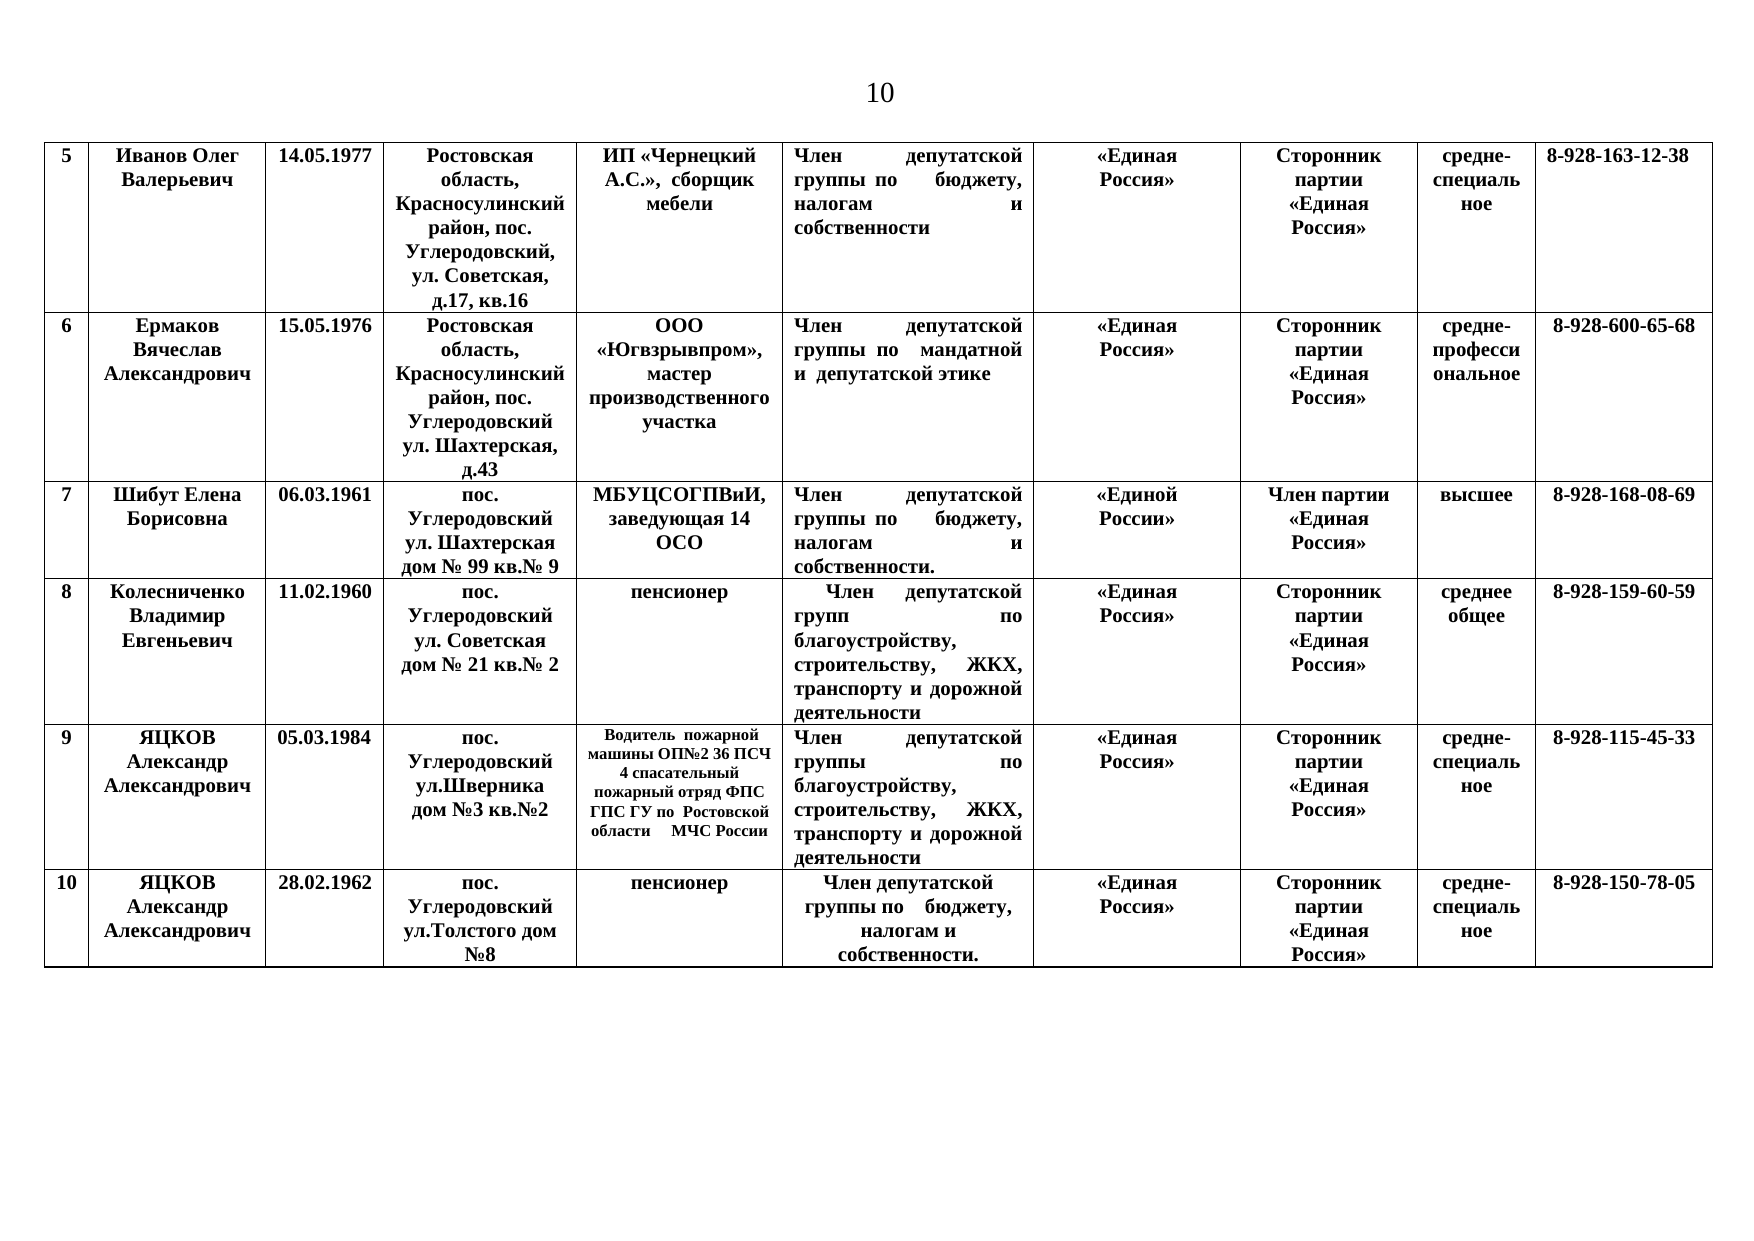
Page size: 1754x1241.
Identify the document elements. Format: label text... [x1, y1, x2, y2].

table_cell 8-928-150-78-05 [1536, 870, 1712, 966]
table_cell Колесниченко Владимир Евгеньевич [89, 579, 265, 724]
table_cell пос. Углеродовский ул.Толстого дом №8 [384, 870, 576, 966]
table_cell «Единая Россия» [1034, 579, 1240, 724]
table_cell «Единая Россия» [1034, 870, 1240, 966]
table_cell 5 [45, 143, 88, 312]
table_cell 8-928-600-65-68 [1536, 313, 1712, 481]
table_cell средне-специальное [1418, 725, 1535, 869]
table_cell 8-928-159-60-59 [1536, 579, 1712, 724]
table_cell ЯЦКОВ Александр Александрович [89, 725, 265, 869]
table_cell Член партии «Единая Россия» [1241, 482, 1417, 578]
table_cell Член депутатской группы по бюджету, налогам и собственности. [783, 482, 1033, 578]
table_cell Сторонник партии «Единая Россия» [1241, 579, 1417, 724]
table_cell ИП «Чернецкий А.С.», сборщик мебели [577, 143, 782, 312]
table_cell 10 [45, 870, 88, 966]
table_cell 8-928-168-08-69 [1536, 482, 1712, 578]
table_cell среднее общее [1418, 579, 1535, 724]
table_cell «Единой России» [1034, 482, 1240, 578]
table_cell МБУЦСОГПВиИ, заведующая 14 ОСО [577, 482, 782, 578]
table_cell Член депутатской группы по мандатной и депутатской этике [783, 313, 1033, 481]
table_cell Шибут Елена Борисовна [89, 482, 265, 578]
table_cell Иванов Олег Валерьевич [89, 143, 265, 312]
table_cell пос. Углеродовский ул. Советская дом № 21 кв.№ 2 [384, 579, 576, 724]
table_cell пенсионер [577, 870, 782, 966]
table_cell 8-928-115-45-33 [1536, 725, 1712, 869]
table_cell ЯЦКОВ Александр Александрович [89, 870, 265, 966]
table_cell высшее [1418, 482, 1535, 578]
table_cell Сторонник партии «Единая Россия» [1241, 143, 1417, 312]
table_cell средне- профессиональное [1418, 313, 1535, 481]
table_cell «Единая Россия» [1034, 143, 1240, 312]
table_cell пенсионер [577, 579, 782, 724]
table_cell Член депутатской группы по благоустройству, строительству, ЖКХ, транспорту и дорожной деятельности [783, 725, 1033, 869]
table_cell 15.05.1976 [266, 313, 383, 481]
table_cell Ермаков Вячеслав Александрович [89, 313, 265, 481]
table_cell «Единая Россия» [1034, 725, 1240, 869]
table_cell Член депутатской группы по бюджету, налогам и собственности. [783, 870, 1033, 966]
table_cell Сторонник партии «Единая Россия» [1241, 313, 1417, 481]
table_cell 28.02.1962 [266, 870, 383, 966]
table_cell 6 [45, 313, 88, 481]
table_cell 06.03.1961 [266, 482, 383, 578]
table_cell Ростовская область, Красносулинский район, пос. Углеродовский, ул. Советская, д.17, кв.16 [384, 143, 576, 312]
table_cell пос. Углеродовский ул.Шверника дом №3 кв.№2 [384, 725, 576, 869]
table_cell 11.02.1960 [266, 579, 383, 724]
table_cell «Единая Россия» [1034, 313, 1240, 481]
table_cell Ростовская область, Красносулинский район, пос. Углеродовский ул. Шахтерская, д.43 [384, 313, 576, 481]
table_cell пос. Углеродовский ул. Шахтерская дом № 99 кв.№ 9 [384, 482, 576, 578]
table_cell 8 [45, 579, 88, 724]
table_cell ООО «Югвзрывпром», мастер производственного участка [577, 313, 782, 481]
table_cell Член депутатской группы по бюджету, налогам и собственности [783, 143, 1033, 312]
table_cell Водитель пожарной машины ОП№2 36 ПСЧ 4 спасательный пожарный отряд ФПС ГПС ГУ по Ростовской области МЧС России [577, 725, 782, 869]
table_cell 8-928-163-12-38 [1536, 143, 1712, 312]
table_cell 05.03.1984 [266, 725, 383, 869]
table_cell Сторонник партии «Единая Россия» [1241, 725, 1417, 869]
table_cell 9 [45, 725, 88, 869]
table_cell 14.05.1977 [266, 143, 383, 312]
table_cell средне-специальное [1418, 143, 1535, 312]
table_cell 7 [45, 482, 88, 578]
table_cell Член депутатской групп по благоустройству, строительству, ЖКХ, транспорту и дорожной деятельности [783, 579, 1033, 724]
table_cell Сторонник партии «Единая Россия» [1241, 870, 1417, 966]
table_cell средне-специальное [1418, 870, 1535, 966]
